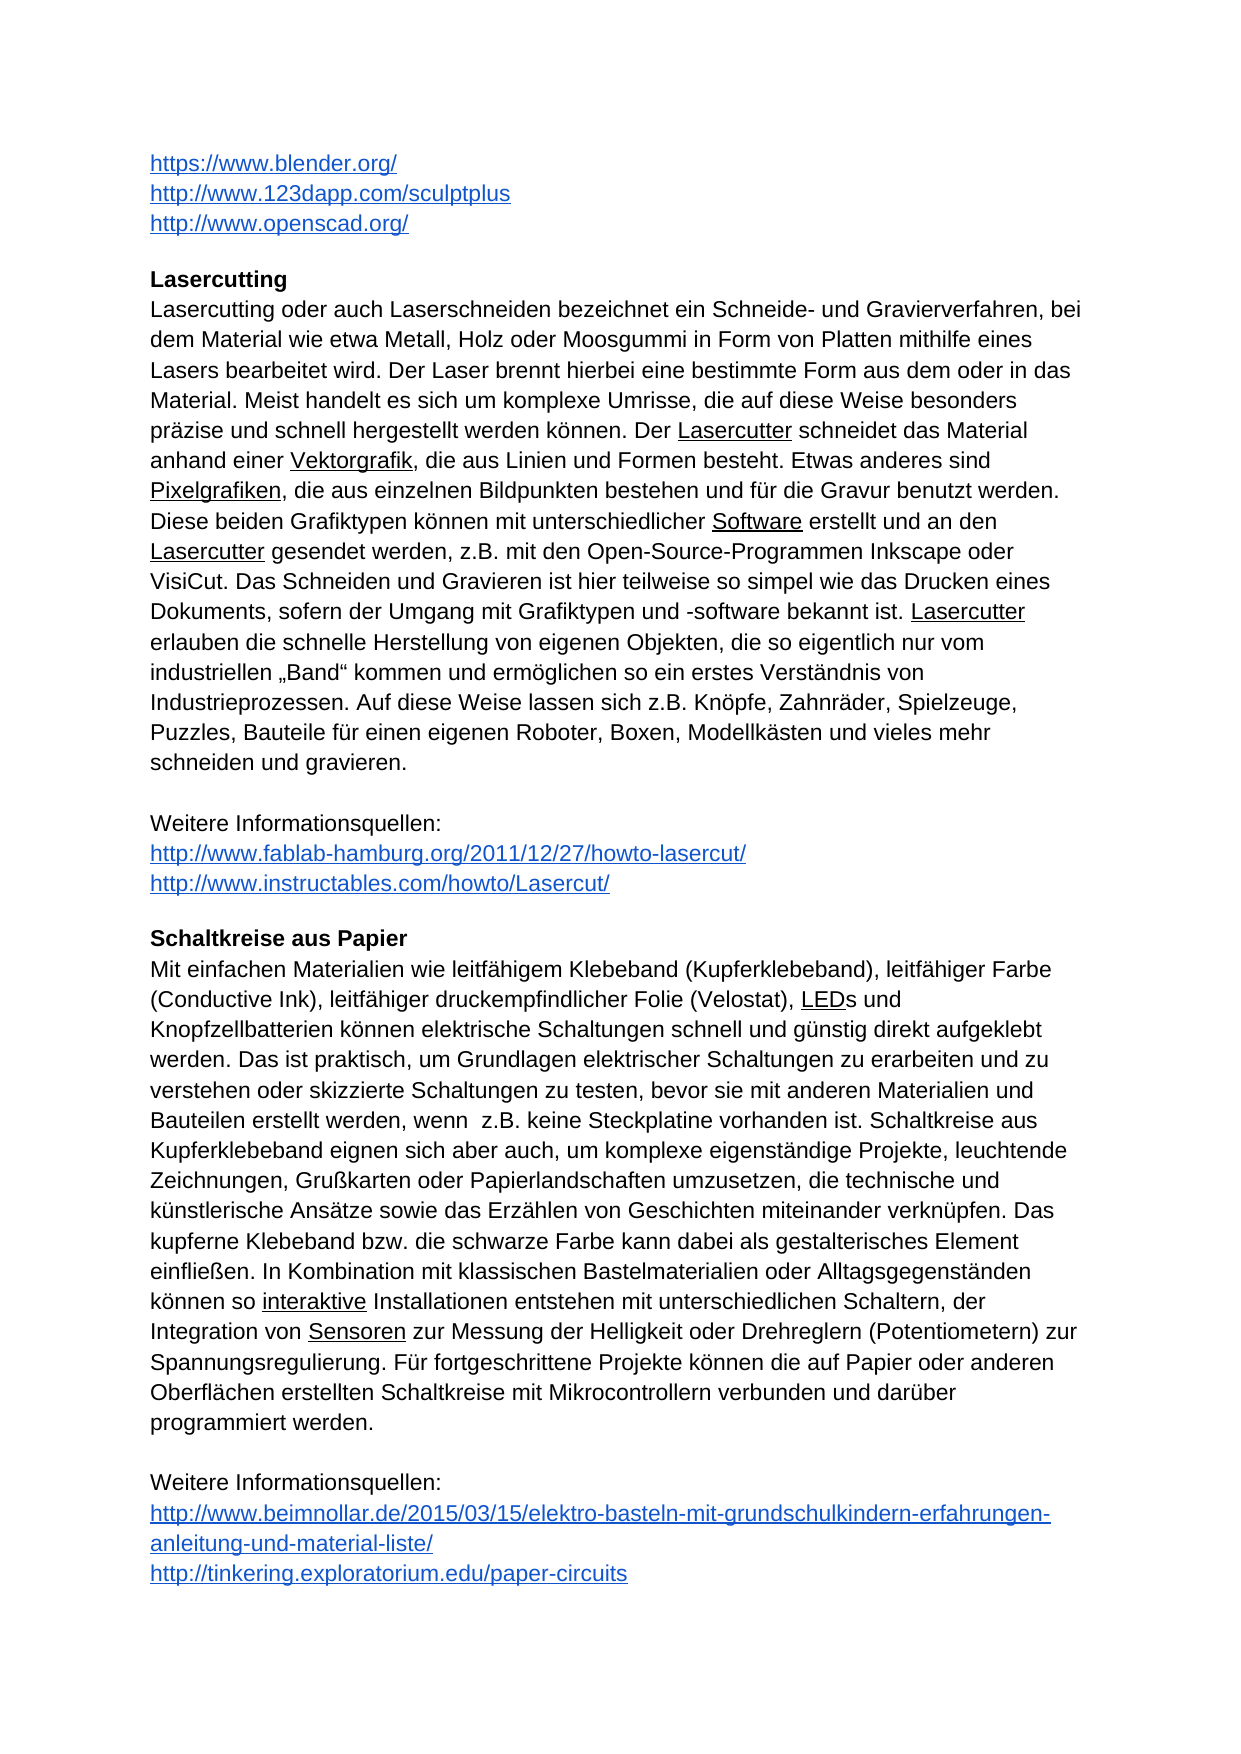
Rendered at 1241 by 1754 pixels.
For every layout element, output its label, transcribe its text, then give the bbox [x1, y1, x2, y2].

text http://tinkering.exploratorium.edu/paper-circuits [150, 1560, 1090, 1586]
text Lasercutting oder auch Laserschneiden bezeichnet ein Schneide- und Gravierverfahren, bei dem Material wie etwa Metall, Holz oder Moosgummi in Form von Platten mithilfe eines Lasers bearbeitet wird. Der Laser brennt hierbei eine bestimmte Form aus dem oder in das Material. Meist handelt es sich um komplexe Umrisse, die auf diese Weise besonders präzise und schnell hergestellt werden können. Der Lasercutter schneidet das Material anhand einer Vektorgrafik, die aus Linien und Formen besteht. Etwas anderes sind Pixelgrafiken, die aus einzelnen Bildpunkten bestehen und für die Gravur benutzt werden. Diese beiden Grafiktypen können mit unterschiedlicher Software erstellt und an den Lasercutter gesendet werden, z.B. mit den Open-Source-Programmen Inkscape oder VisiCut. Das Schneiden und Gravieren ist hier teilweise so simpel wie das Drucken eines Dokuments, sofern der Umgang mit Grafiktypen und -software bekannt ist. Lasercutter erlauben die schnelle Herstellung von eigenen Objekten, die so eigentlich nur vom industriellen „Band“ kommen und ermöglichen so ein erstes Verständnis von Industrieprozessen. Auf diese Weise lassen sich z.B. Knöpfe, Zahnräder, Spielzeuge, Puzzles, Bauteile für einen eigenen Roboter, Boxen, Modellkästen und vieles mehr schneiden und gravieren. [150, 296, 1090, 776]
text http://www.fablab-hamburg.org/2011/12/27/howto-lasercut/ [150, 840, 1090, 866]
subtitle Lasercutting [150, 266, 1090, 292]
text http://www.123dapp.com/sculptplus [150, 180, 1090, 207]
text Weitere Informationsquellen: [150, 810, 1090, 836]
text Mit einfachen Materialien wie leitfähigem Klebeband (Kupferklebeband), leitfähiger Farbe (Conductive Ink), leitfähiger druckempfindlicher Folie (Velostat), LEDs und Knopfzellbatterien können elektrische Schaltungen schnell und günstig direkt aufgeklebt werden. Das ist praktisch, um Grundlagen elektrischer Schaltungen zu erarbeiten und zu verstehen oder skizzierte Schaltungen zu testen, bevor sie mit anderen Materialien und Bauteilen erstellt werden, wenn z.B. keine Steckplatine vorhanden ist. Schaltkreise aus Kupferklebeband eignen sich aber auch, um komplexe eigenständige Projekte, leuchtende Zeichnungen, Grußkarten oder Papierlandschaften umzusetzen, die technische und künstlerische Ansätze sowie das Erzählen von Geschichten miteinander verknüpfen. Das kupferne Klebeband bzw. die schwarze Farbe kann dabei als gestalterisches Element einfließen. In Kombination mit klassischen Bastelmaterialien oder Alltagsgegenständen können so interaktive Installationen entstehen mit unterschiedlichen Schaltern, der Integration von Sensoren zur Messung der Helligkeit oder Drehreglern (Potentiometern) zur Spannungsregulierung. Für fortgeschrittene Projekte können die auf Papier oder anderen Oberflächen erstellten Schaltkreise mit Mikrocontrollern verbunden und darüber programmiert werden. [150, 956, 1090, 1435]
text Weitere Informationsquellen: [150, 1469, 1090, 1496]
text http://www.beimnollar.de/2015/03/15/elektro-basteln-mit-grundschulkindern-erfahrungen-anleitung-und-material-liste/ [150, 1499, 1090, 1556]
text https://www.blender.org/ [150, 150, 1090, 176]
text http://www.instructables.com/howto/Lasercut/ [150, 870, 1090, 896]
text http://www.openscad.org/ [150, 210, 1090, 237]
subtitle Schaltkreise aus Papier [150, 925, 1090, 952]
